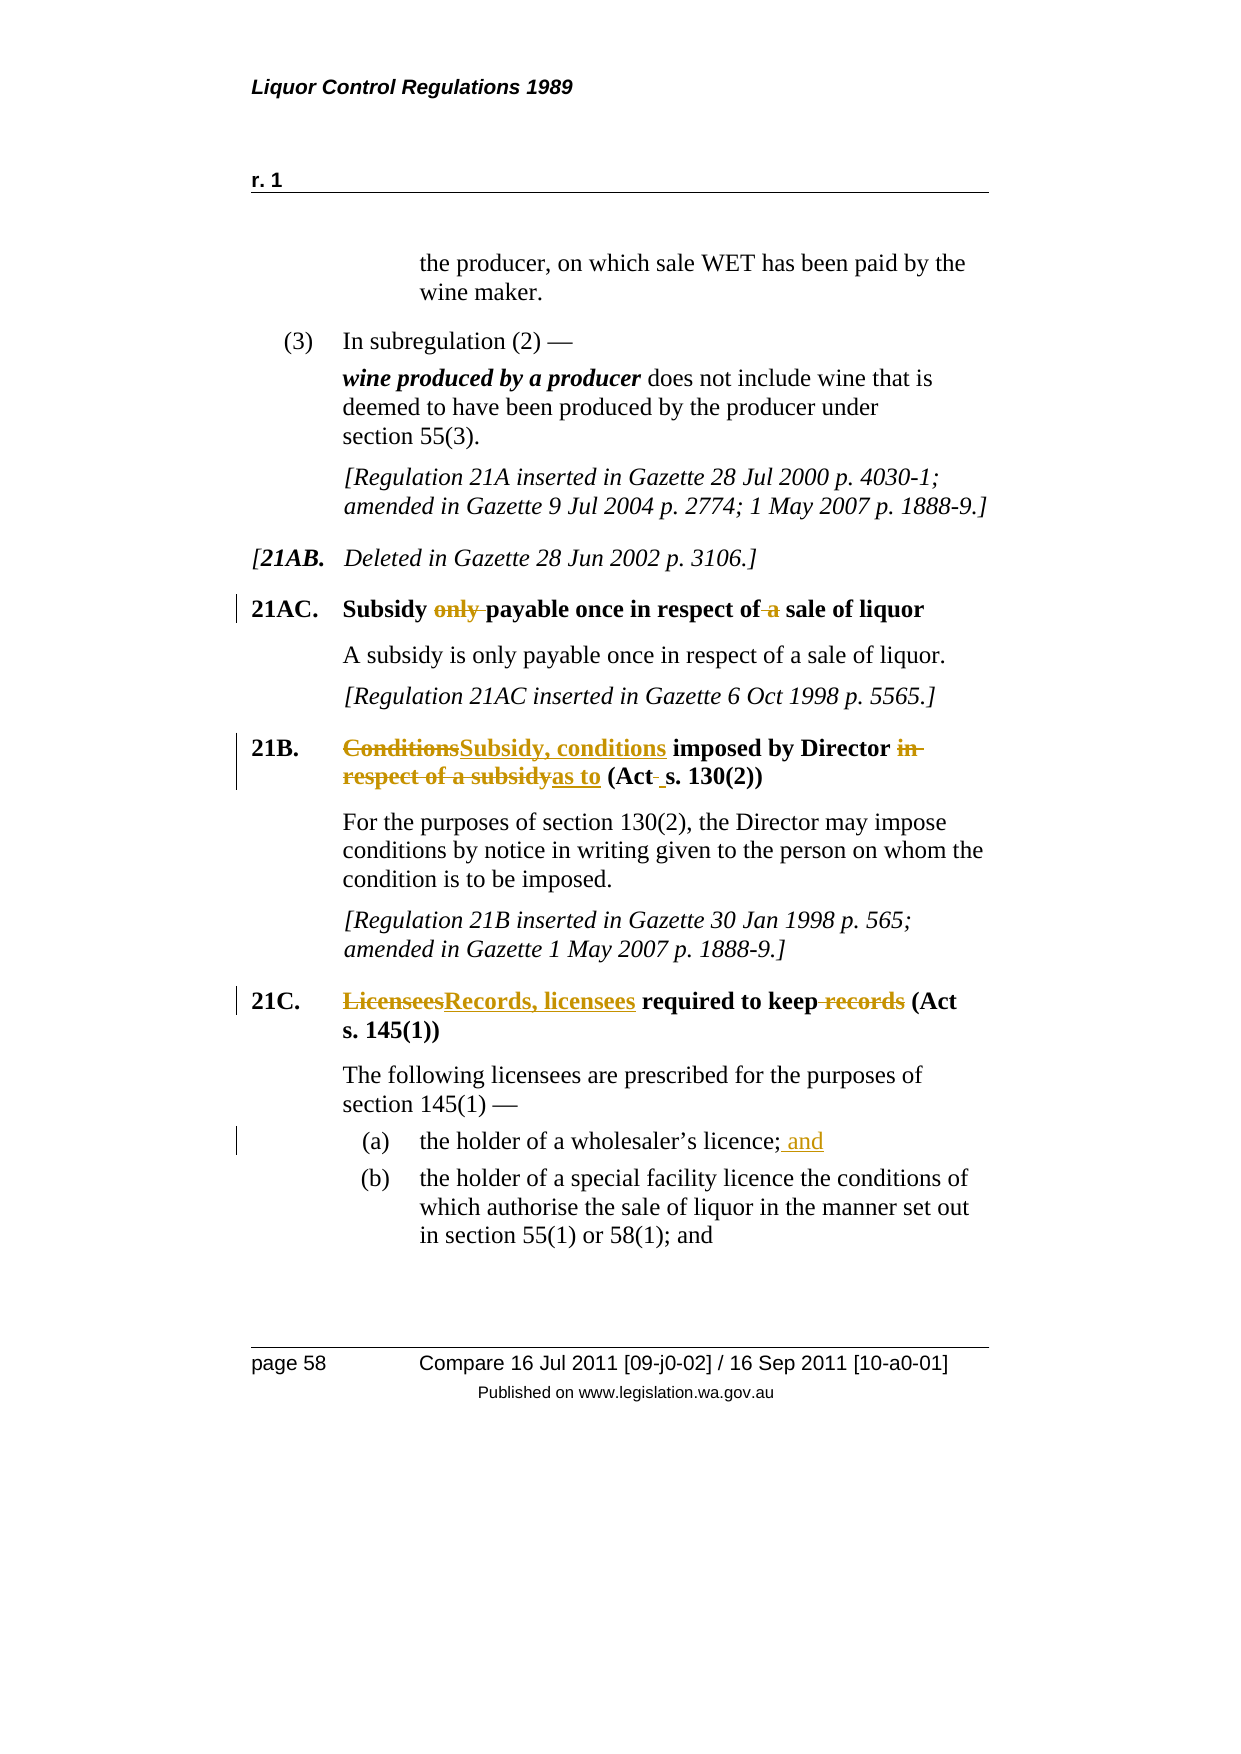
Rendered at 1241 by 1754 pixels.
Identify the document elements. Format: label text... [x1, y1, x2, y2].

text [21AB. Deleted in Gazette 28 Jun 2002 p. 3106.] [251, 543, 989, 571]
text (a) the holder of a wholesaler’s licence; [251, 1126, 989, 1155]
text A subsidy is only payable once in respect of a sale of liquor. [251, 640, 989, 668]
text The following licensees are prescribed for the purposes of section 145(1) — [251, 1060, 989, 1118]
text For the purposes of section 130(2), the Director may impose conditions by notice in writing given to the person on whom the condition is to be imposed. [251, 807, 989, 893]
text (b) the holder of a special facility licence the conditions of which authorise the sale of liquor in the manner set out in section 55(1) or 58(1); and [251, 1163, 989, 1249]
text [Regulation 21A inserted in Gazette 28 Jul 2000 p. 4030-1; amended in Gazette 9 Jul 2004 p. 2774; 1 May 2007 p. 1888-9.] [251, 462, 989, 520]
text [251, 248, 989, 306]
text (3) In subregulation (2) — [251, 326, 989, 355]
text [Regulation 21B inserted in Gazette 30 Jan 1998 p. 565; amended in Gazette 1 May 2007 p. 1888-9.] [251, 906, 989, 963]
subtitle 21C. required to keep (Act s. 145(1)) [251, 986, 989, 1043]
text [Regulation 21AC inserted in Gazette 6 Oct 1998 p. 5565.] [251, 681, 989, 710]
text wine produced by a producer does not include wine that is deemed to have been produced by the producer under section 55(3). [251, 363, 989, 450]
subtitle 21AC. Subsidy payable once in respect of sale of liquor [251, 594, 989, 623]
subtitle 21B. imposed by Director (Acts. 130(2)) [251, 733, 989, 790]
